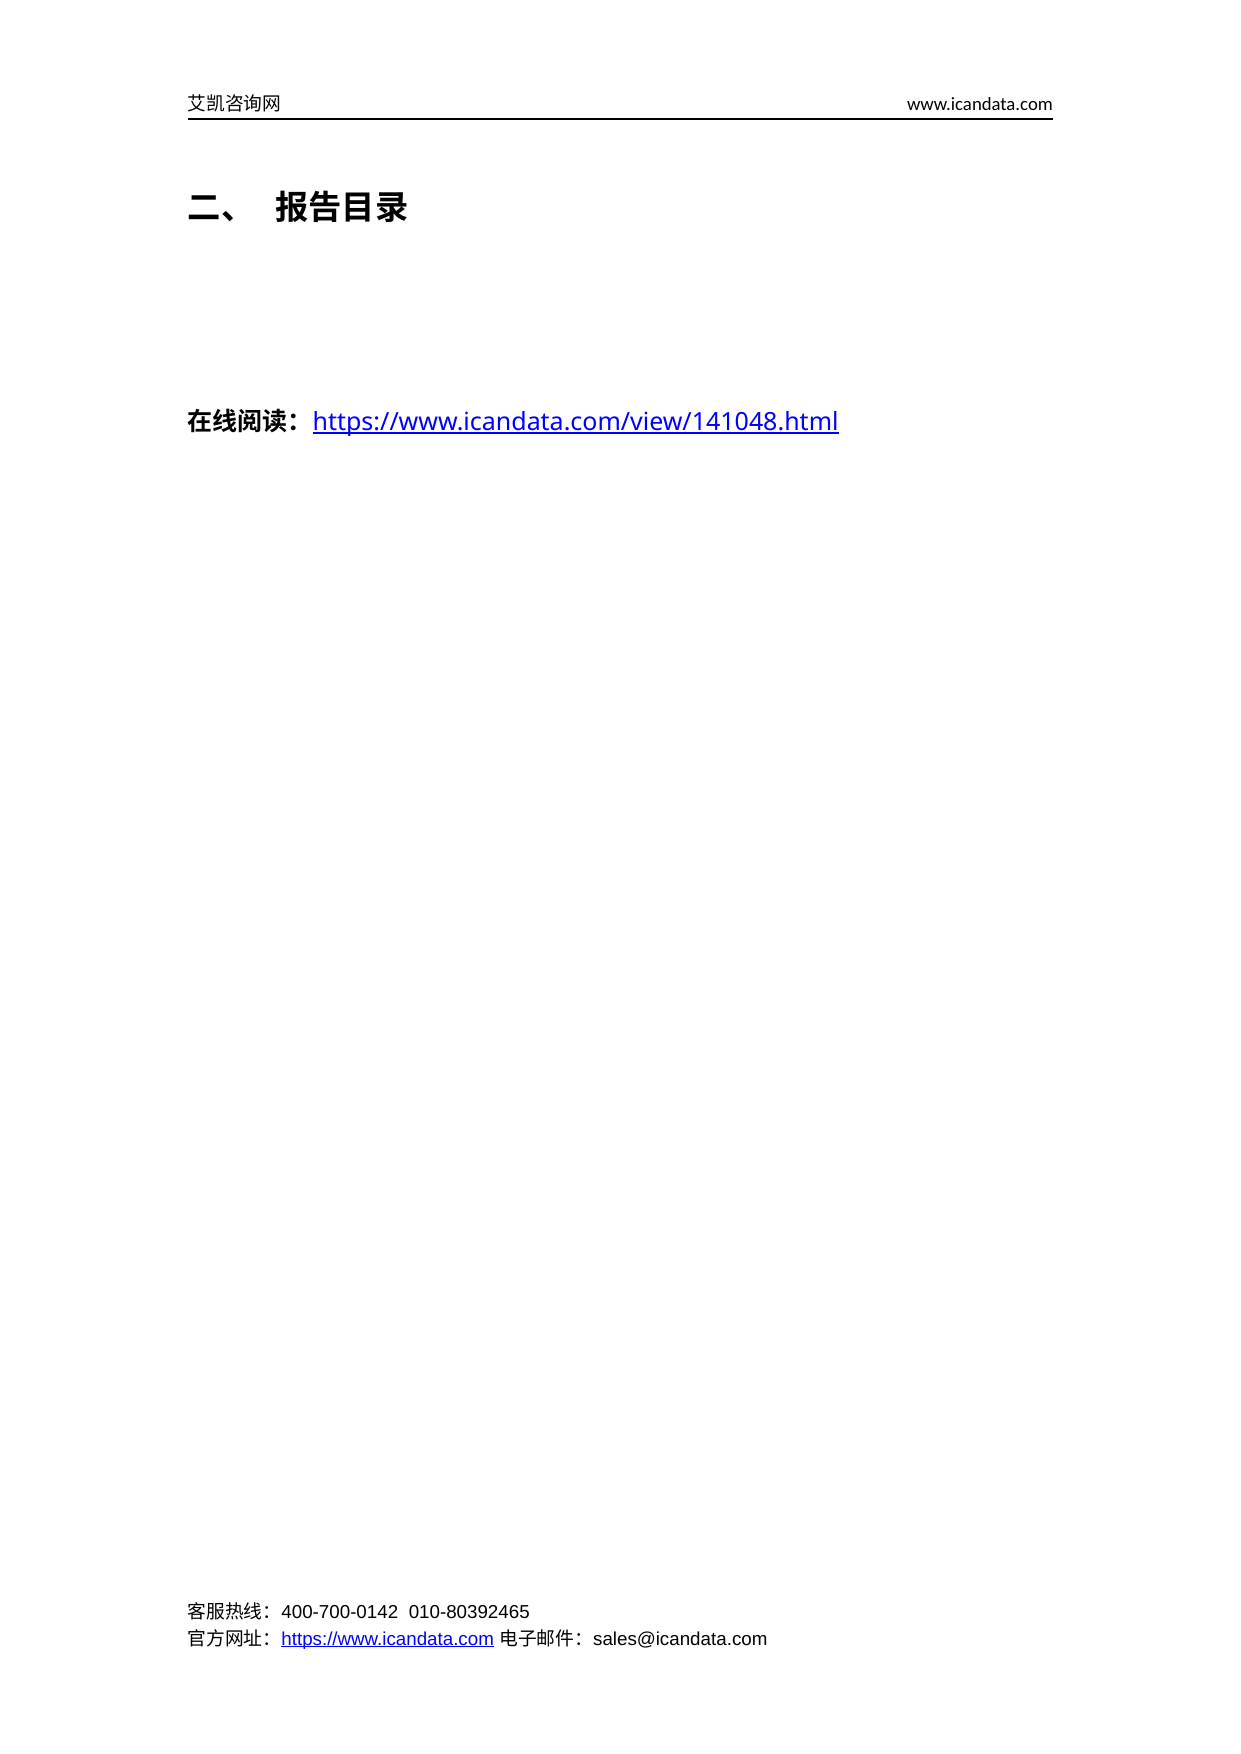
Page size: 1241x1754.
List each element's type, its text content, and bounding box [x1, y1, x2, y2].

text 在线阅读：https://www.icandata.com/view/141048.html [187, 387, 1053, 452]
subtitle 报告目录 [187, 172, 1053, 237]
